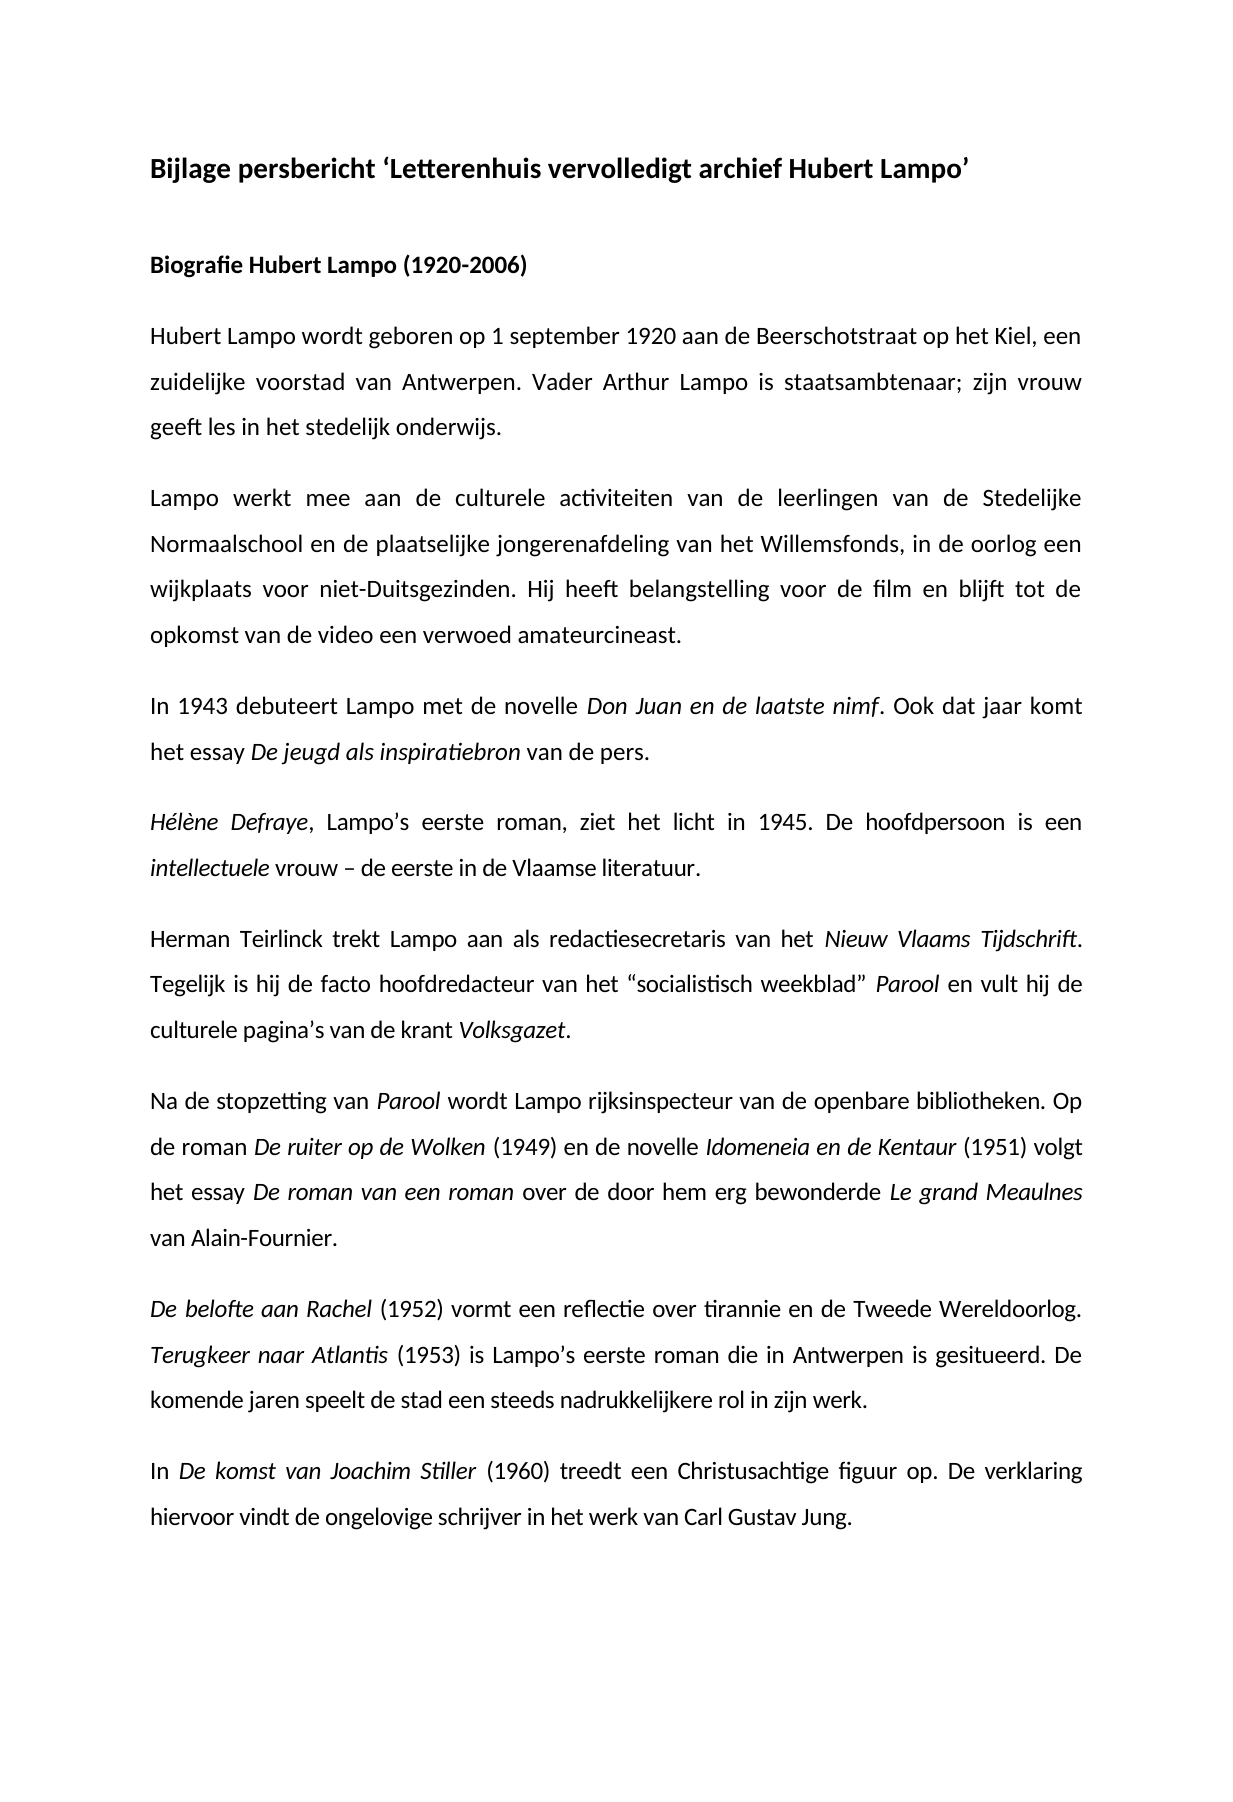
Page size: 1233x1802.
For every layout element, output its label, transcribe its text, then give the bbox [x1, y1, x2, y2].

text De belofte aan Rachel (1952) vormt een reflectie over tirannie en de Tweede Wereldoorlog. Terugkeer naar Atlantis (1953) is Lampo’s eerste roman die in Antwerpen is gesitueerd. De komende jaren speelt de stad een steeds nadrukkelijkere rol in zijn werk. [150, 1293, 1083, 1415]
text Biografie Hubert Lampo (1920-2006) [150, 249, 1083, 280]
text Lampo werkt mee aan de culturele activiteiten van de leerlingen van de Stedelijke Normaalschool en de plaatselijke jongerenafdeling van het Willemsfonds, in de oorlog een wijkplaats voor niet-Duitsgezinden. Hij heeft belangstelling voor de film en blijft tot de opkomst van de video een verwoed amateurcineast. [150, 482, 1083, 650]
text Hubert Lampo wordt geboren op 1 september 1920 aan de Beerschotstraat op het Kiel, een zuidelijke voorstad van Antwerpen. Vader Arthur Lampo is staatsambtenaar; zijn vrouw geeft les in het stedelijk onderwijs. [150, 320, 1083, 442]
text Na de stopzetting van Parool wordt Lampo rijksinspecteur van de openbare bibliotheken. Op de roman De ruiter op de Wolken (1949) en de novelle Idomeneia en de Kentaur (1951) volgt het essay De roman van een roman over de door hem erg bewonderde Le grand Meaulnes van Alain-Fournier. [150, 1085, 1083, 1253]
text Bijlage persbericht ‘Letterenhuis vervolledigt archief Hubert Lampo’ [150, 150, 1083, 186]
text Herman Teirlinck trekt Lampo aan als redactiesecretaris van het Nieuw Vlaams Tijdschrift. Tegelijk is hij de facto hoofdredacteur van het “socialistisch weekblad” Parool en vult hij de culturele pagina’s van de krant Volksgazet. [150, 923, 1083, 1045]
text In De komst van Joachim Stiller (1960) treedt een Christusachtige figuur op. De verklaring hiervoor vindt de ongelovige schrijver in het werk van Carl Gustav Jung. [150, 1455, 1083, 1531]
text In 1943 debuteert Lampo met de novelle Don Juan en de laatste nimf. Ook dat jaar komt het essay De jeugd als inspiratiebron van de pers. [150, 690, 1083, 766]
text Hélène Defraye, Lampo’s eerste roman, ziet het licht in 1945. De hoofdpersoon is een intellectuele vrouw – de eerste in de Vlaamse literatuur. [150, 806, 1083, 883]
